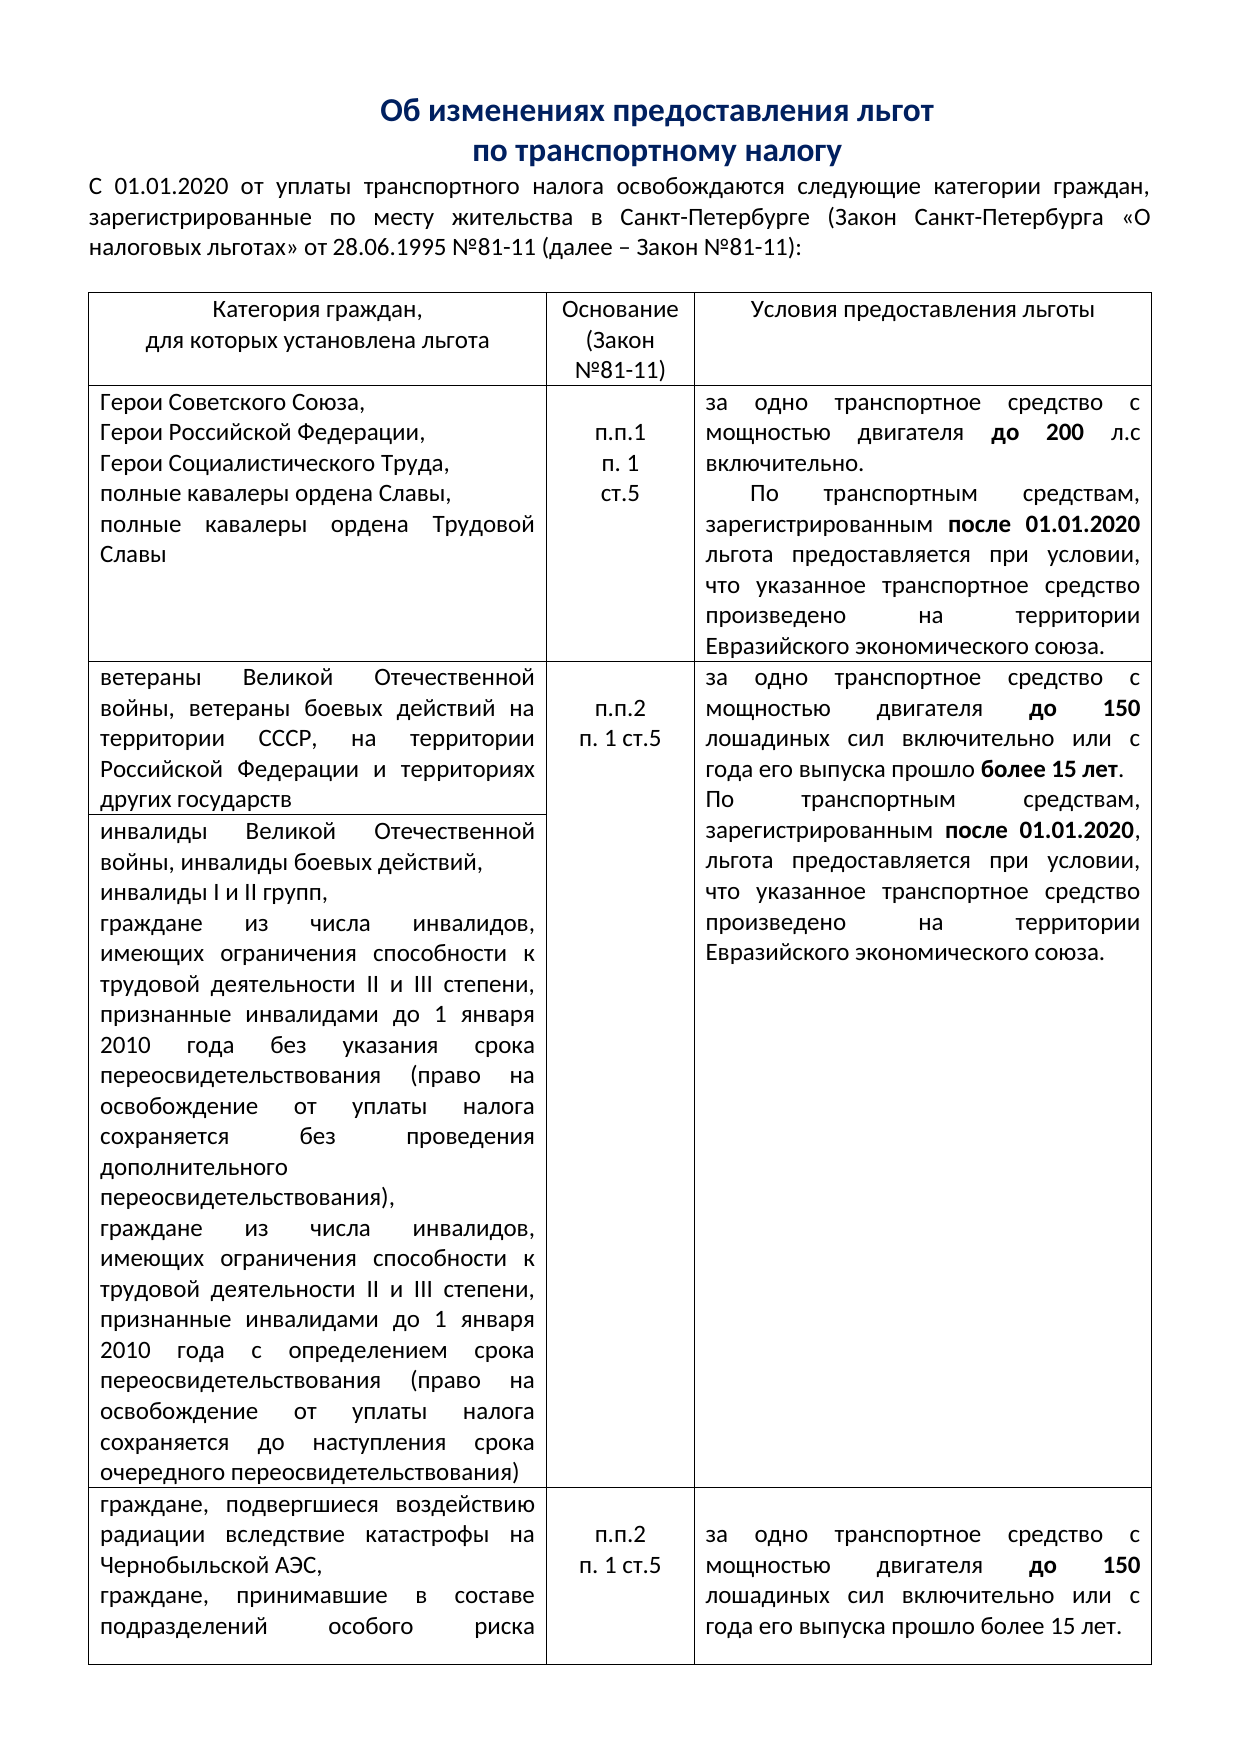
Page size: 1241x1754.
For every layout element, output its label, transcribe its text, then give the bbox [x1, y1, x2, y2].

table_cell п.п.2 п. 1 ст.5 [547, 1488, 694, 1664]
text С 01.01.2020 от уплаты транспортного налога освобождаются следующие категории граждан, зарегистрированные по месту жительства в Санкт-Петербурге (Закон Санкт-Петербурга «О налоговых льготах» от 28.06.1995 №81-11 (далее – Закон №81-11): [89, 170, 1152, 262]
table_cell за одно транспортное средство с мощностью двигателя до 200 л.с включительно. По транспортным средствам, зарегистрированным после 01.01.2020 льгота предоставляется при условии, что указанное транспортное средство произведено на территории Евразийского экономического союза. [695, 386, 1151, 661]
table_cell п.п.2 п. 1 ст.5 [547, 662, 694, 1487]
table_header Основание (Закон №81-11) [547, 293, 694, 385]
table_cell Герои Советского Союза, Герои Российской Федерации, Герои Социалистического Труда, полные кавалеры ордена Славы, полные кавалеры ордена Трудовой Славы [89, 386, 546, 661]
table_cell инвалиды Великой Отечественной войны, инвалиды боевых действий, инвалиды I и II групп, граждане из числа инвалидов, имеющих ограничения способности к трудовой деятельности II и III степени, признанные инвалидами до 1 января 2010 года без указания срока переосвидетельствования (право на освобождение от уплаты налога сохраняется без проведения дополнительного переосвидетельствования), граждане из числа инвалидов, имеющих ограничения способности к трудовой деятельности II и III степени, признанные инвалидами до 1 января 2010 года с определением срока переосвидетельствования (право на освобождение от уплаты налога сохраняется до наступления срока очередного переосвидетельствования) [89, 815, 546, 1487]
text Об изменениях предоставления льгот [89, 89, 1152, 129]
text по транспортному налогу [89, 129, 1152, 170]
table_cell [89, 1488, 546, 1664]
table_header Условия предоставления льготы [695, 293, 1151, 385]
table_cell п.п.1 п. 1 ст.5 [547, 386, 694, 661]
table_header Категория граждан, для которых установлена льгота [89, 293, 546, 385]
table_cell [695, 1488, 1151, 1664]
table_cell ветераны Великой Отечественной войны, ветераны боевых действий на территории СССР, на территории Российской Федерации и территориях других государств [89, 662, 546, 814]
